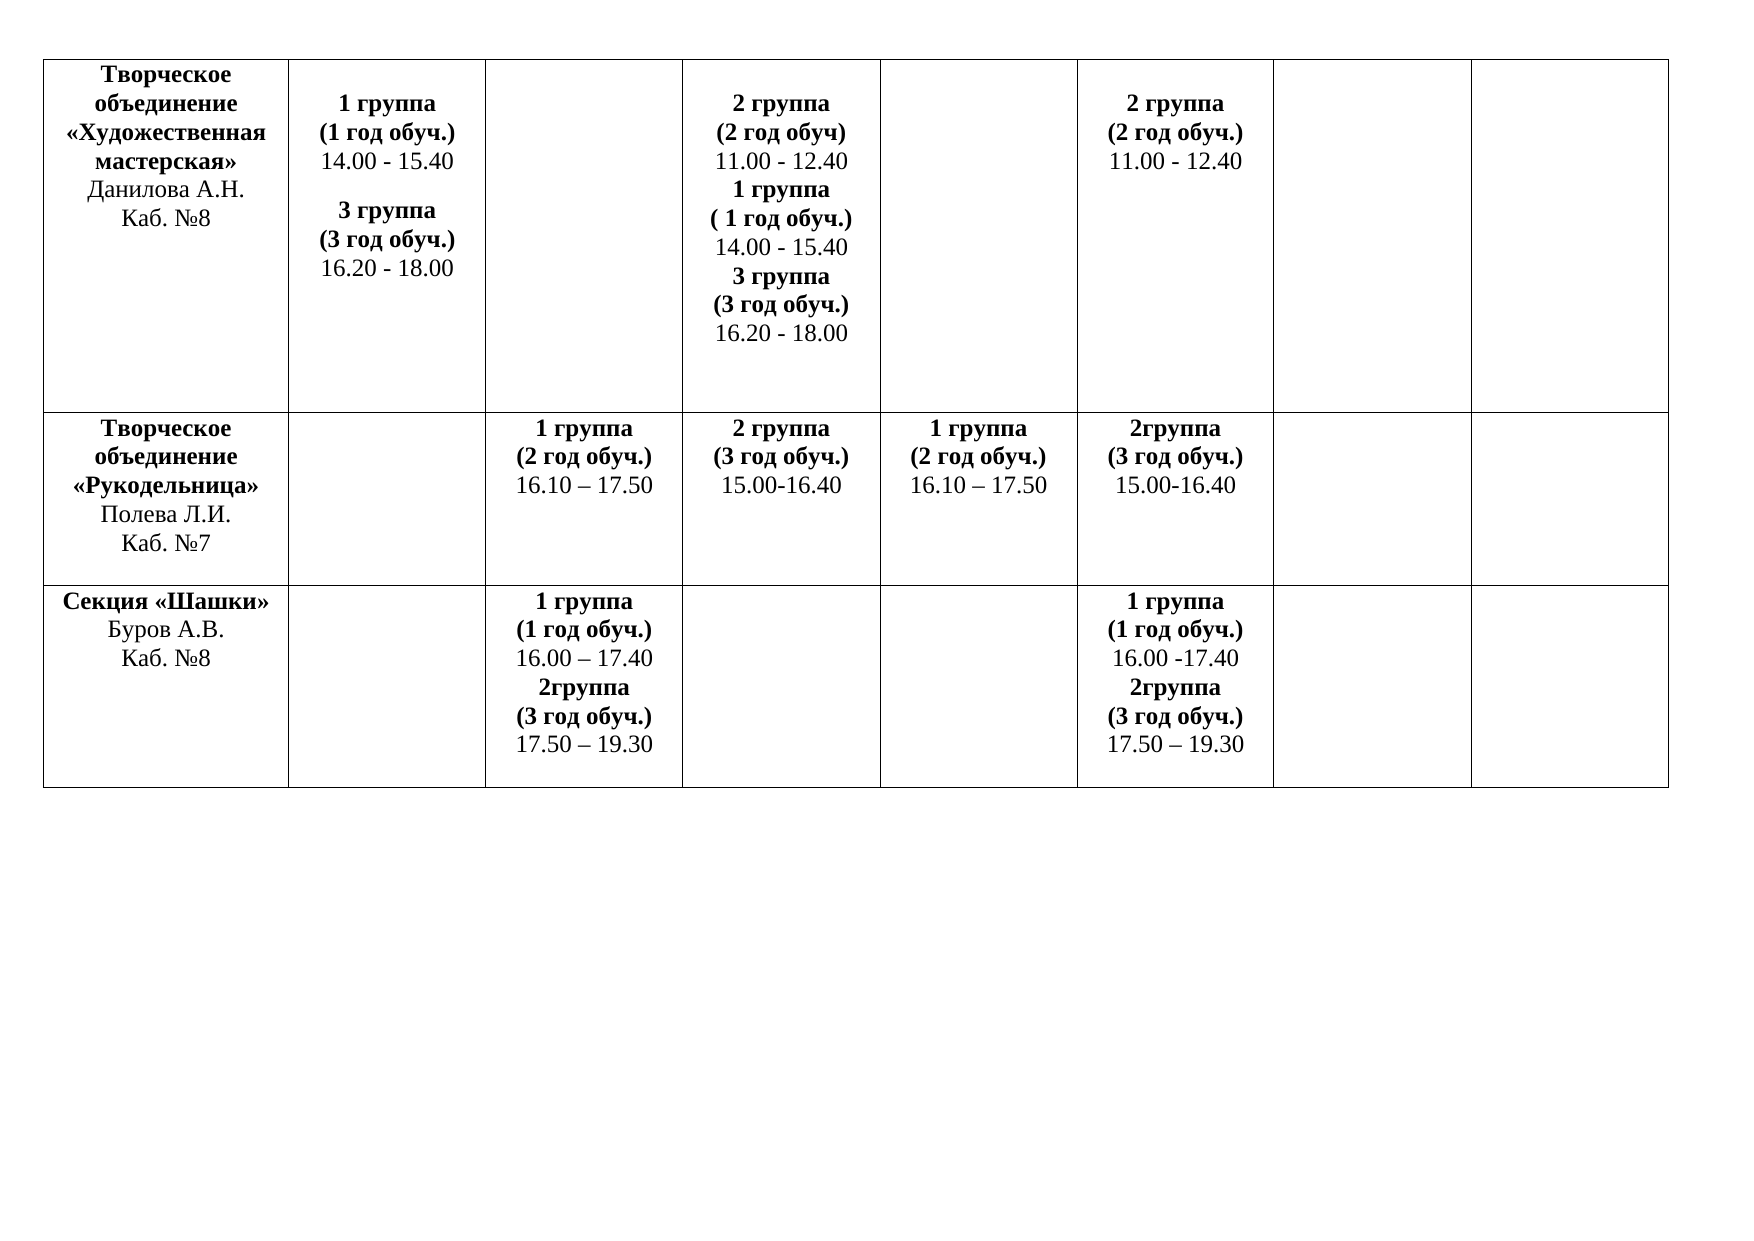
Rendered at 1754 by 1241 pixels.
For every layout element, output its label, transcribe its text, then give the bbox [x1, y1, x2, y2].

table_cell Творческое объединение «Художественная мастерская» Данилова А.Н. Каб. №8 [44, 60, 288, 412]
table_cell 1 группа (1 год обуч.) 16.00 – 17.40 2группа (3 год обуч.) 17.50 – 19.30 [486, 586, 682, 787]
table_cell 2группа (3 год обуч.) 15.00-16.40 [1078, 413, 1273, 585]
table_cell [289, 586, 485, 787]
table_cell 2 группа (2 год обуч.) 11.00 - 12.40 [1078, 60, 1273, 412]
table_cell [1472, 586, 1668, 787]
table_cell [881, 586, 1077, 787]
table_cell [683, 586, 880, 787]
table_cell 2 группа (3 год обуч.) 15.00-16.40 [683, 413, 880, 585]
table_cell [1274, 586, 1471, 787]
table_cell 1 группа (1 год обуч.) 16.00 -17.40 2группа (3 год обуч.) 17.50 – 19.30 [1078, 586, 1273, 787]
table_cell 1 группа (2 год обуч.) 16.10 – 17.50 [486, 413, 682, 585]
table_cell [486, 60, 682, 412]
table_cell [1274, 60, 1471, 412]
table_cell Секция «Шашки» Буров А.В. Каб. №8 [44, 586, 288, 787]
table_cell 1 группа (2 год обуч.) 16.10 – 17.50 [881, 413, 1077, 585]
table_cell [1472, 413, 1668, 585]
table_cell [1472, 60, 1668, 412]
table_cell 1 группа (1 год обуч.) 14.00 - 15.40 3 группа (3 год обуч.) 16.20 - 18.00 [289, 60, 485, 412]
table_cell [1274, 413, 1471, 585]
table_cell [289, 413, 485, 585]
table_cell 2 группа (2 год обуч) 11.00 - 12.40 1 группа ( 1 год обуч.) 14.00 - 15.40 3 группа (3 год обуч.) 16.20 - 18.00 [683, 60, 880, 412]
table_cell [881, 60, 1077, 412]
table_cell Творческое объединение «Рукодельница» Полева Л.И. Каб. №7 [44, 413, 288, 585]
